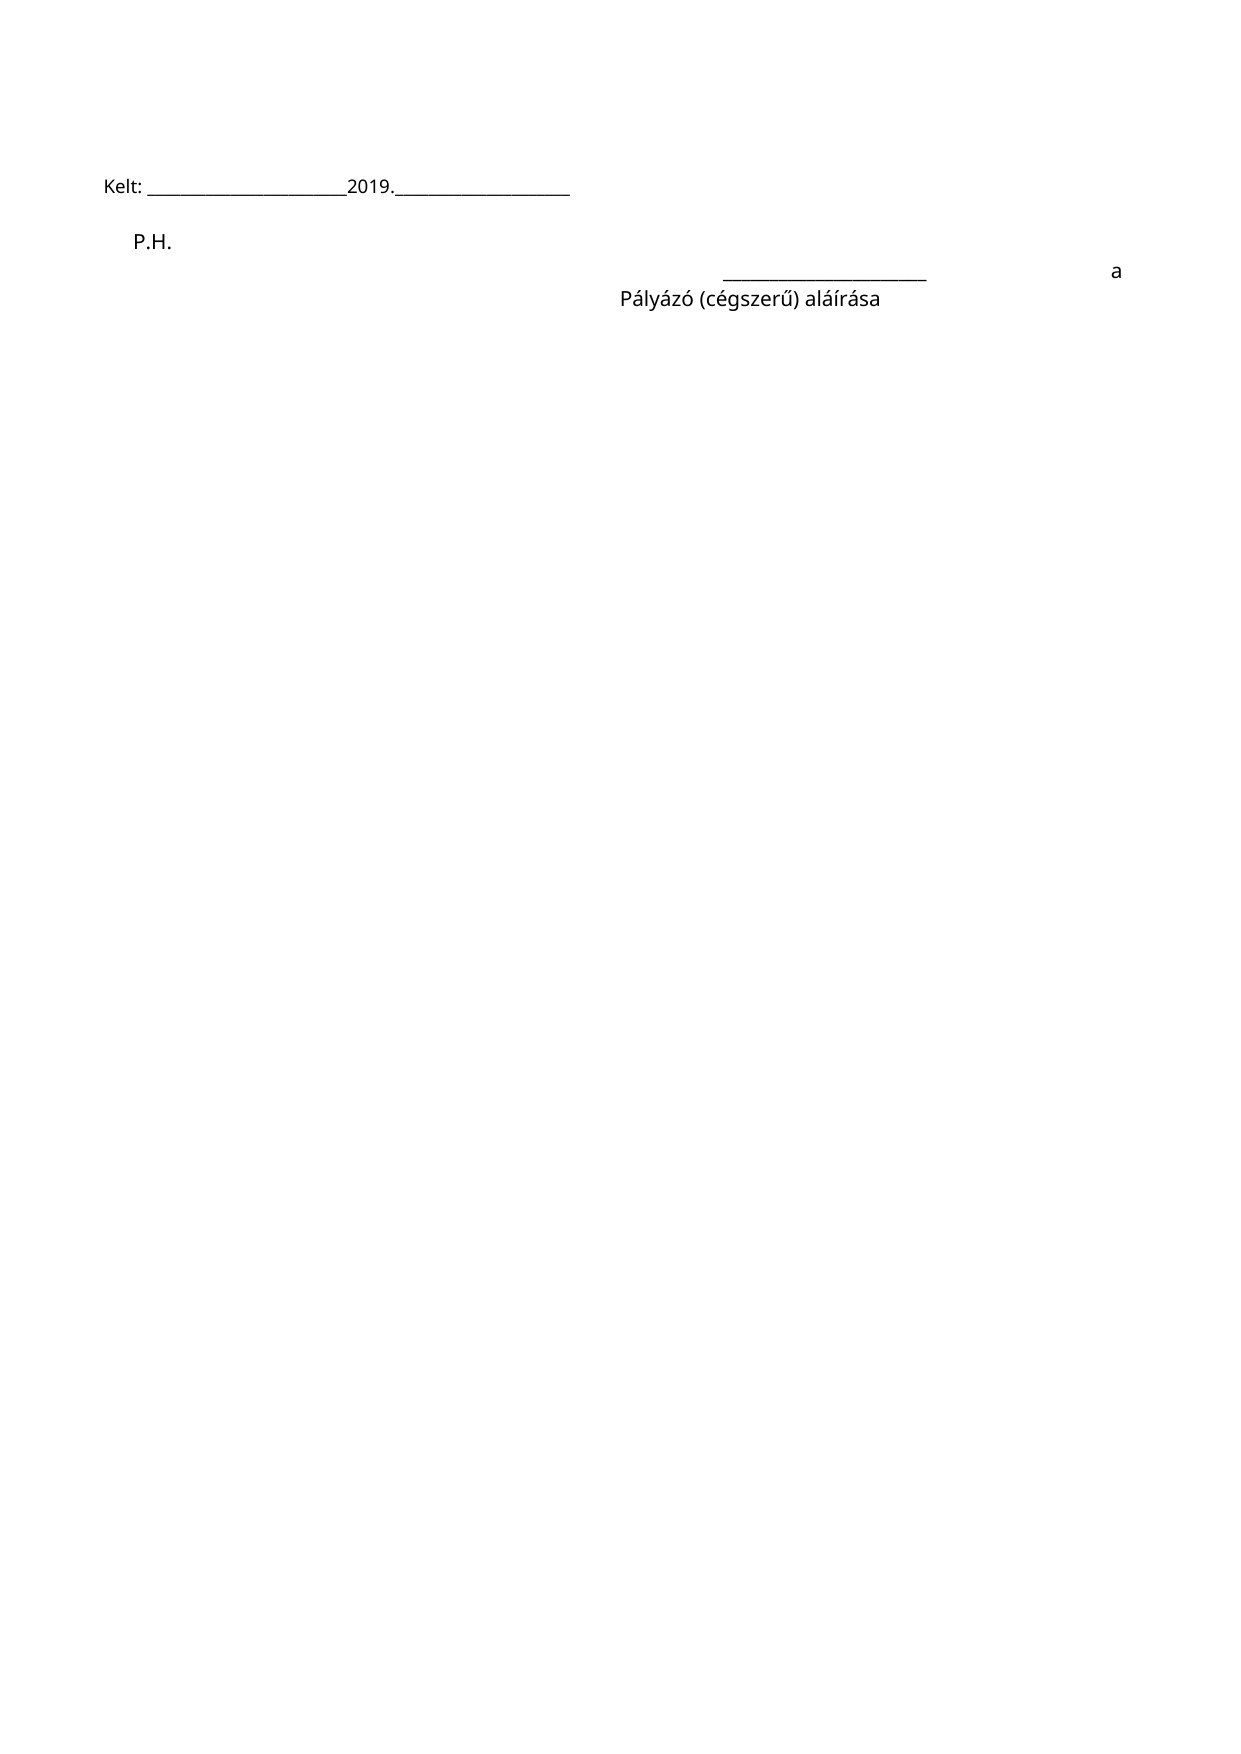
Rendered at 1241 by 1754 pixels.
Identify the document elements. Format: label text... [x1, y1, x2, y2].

text Kelt: ________________________2019._____________________ [103, 173, 1122, 199]
text P.H. [133, 227, 1122, 256]
text ______________________ a Pályázó (cégszerű) aláírása [619, 256, 1122, 313]
